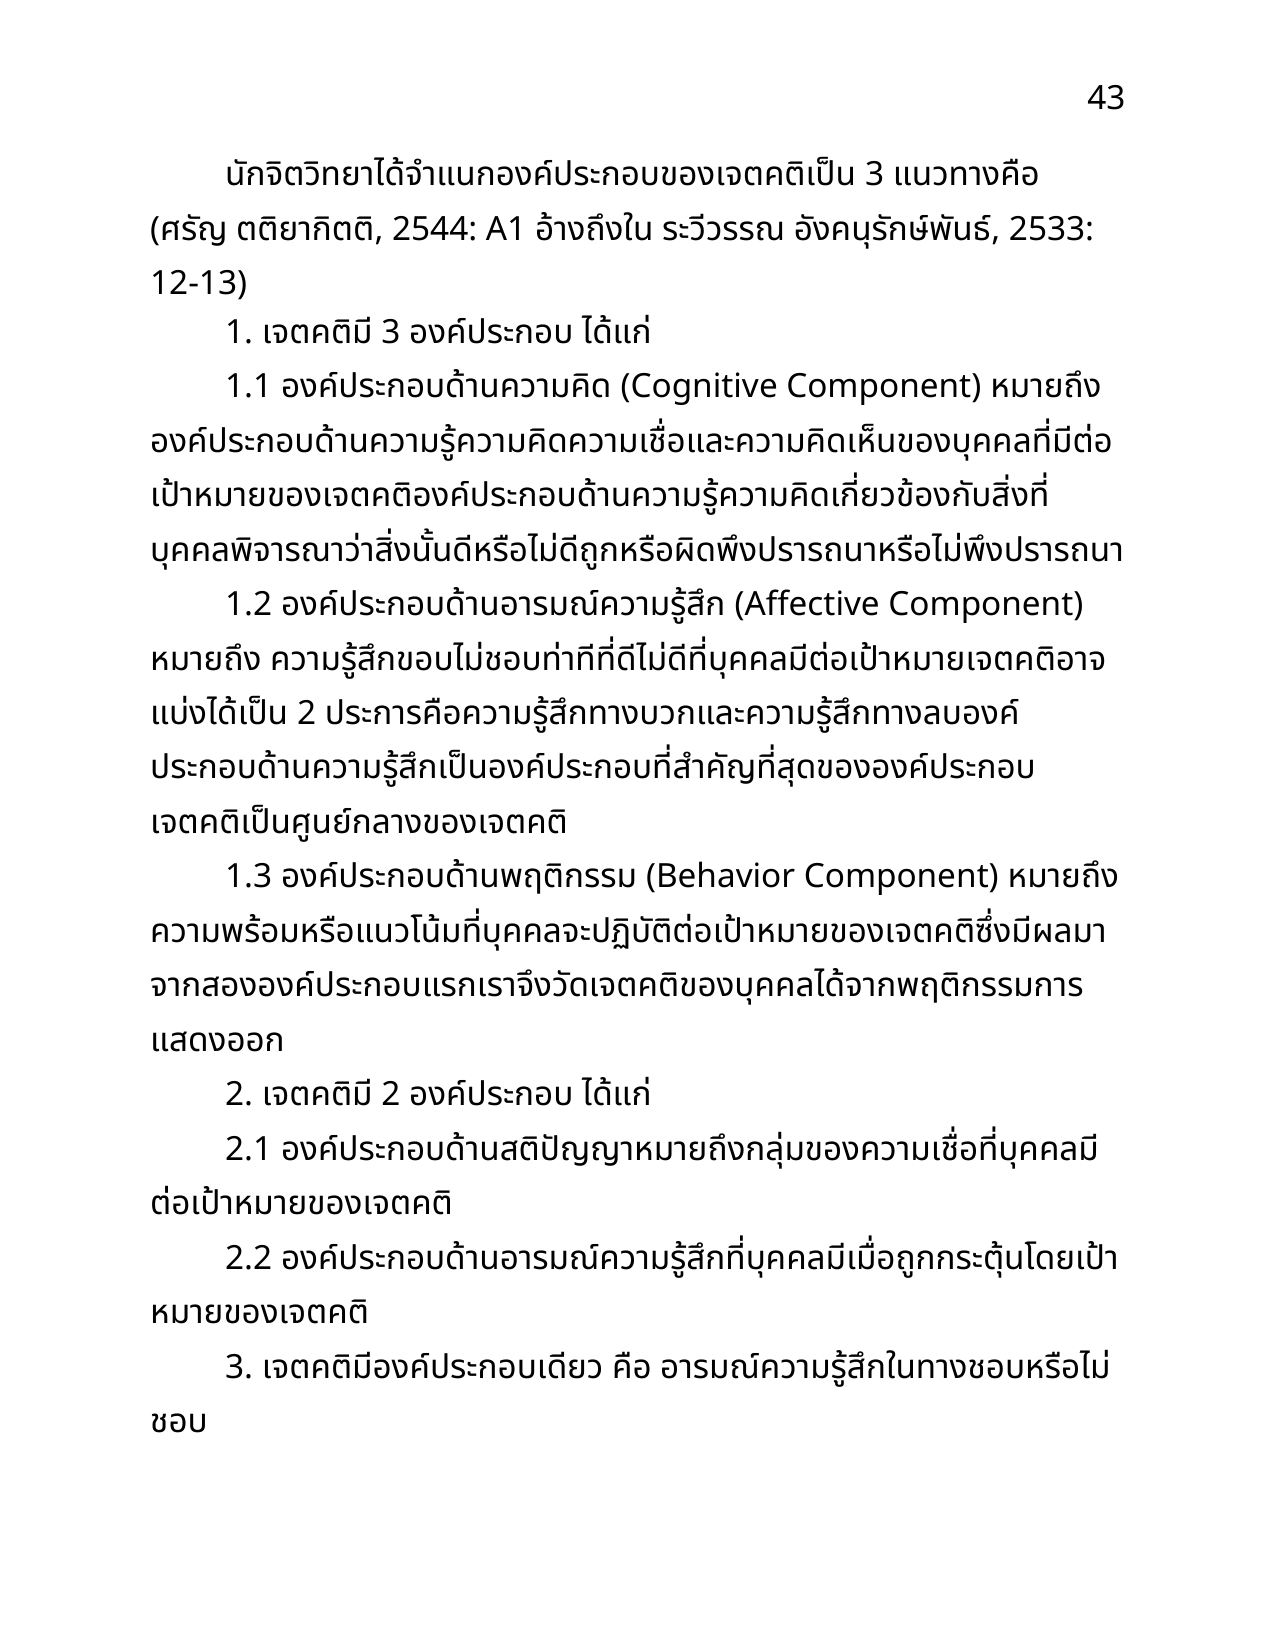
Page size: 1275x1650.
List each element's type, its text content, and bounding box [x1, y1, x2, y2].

text 2. เจตคติมี 2 องค์ประกอบ ได้แก่ [150, 1070, 1125, 1121]
text 1.2 องค์ประกอบด้านอารมณ์ความรู้สึก (Affective Component) หมายถึง ความรู้สึกขอบไม่ชอบท่าทีที่ดีไม่ดีที่บุคคลมีต่อเป้าหมายเจตคติอาจแบ่งได้เป็น 2 ประการคือความรู้สึกทางบวกและความรู้สึกทางลบองค์ประกอบด้านความรู้สึกเป็นองค์ประกอบที่สำคัญที่สุดขององค์ประกอบเจตคติเป็นศูนย์กลางของเจตคติ [150, 580, 1125, 848]
text 1.1 องค์ประกอบด้านความคิด (Cognitive Component) หมายถึง องค์ประกอบด้านความรู้ความคิดความเชื่อและความคิดเห็นของบุคคลที่มีต่อเป้าหมายของเจตคติองค์ประกอบด้านความรู้ความคิดเกี่ยวข้องกับสิ่งที่บุคคลพิจารณาว่าสิ่งนั้นดีหรือไม่ดีถูกหรือผิดพึงปรารถนาหรือไม่พึงปรารถนา [150, 362, 1125, 576]
text 1. เจตคติมี 3 องค์ประกอบ ได้แก่ [150, 308, 1125, 358]
text นักจิตวิทยาได้จำแนกองค์ประกอบของเจตคติเป็น 3 แนวทางคือ (ศรัญ ตติยากิตติ, 2544: A1 อ้างถึงใน ระวีวรรณ อังคนุรักษ์พันธ์, 2533: 12-13) [150, 150, 1125, 304]
text 2.2 องค์ประกอบด้านอารมณ์ความรู้สึกที่บุคคลมีเมื่อถูกกระตุ้นโดยเป้าหมายของเจตคติ [150, 1233, 1125, 1338]
text 1.3 องค์ประกอบด้านพฤติกรรม (Behavior Component) หมายถึง ความพร้อมหรือแนวโน้มที่บุคคลจะปฏิบัติต่อเป้าหมายของเจตคติซึ่งมีผลมาจากสององค์ประกอบแรกเราจึงวัดเจตคติของบุคคลได้จากพฤติกรรมการแสดงออก [150, 852, 1125, 1066]
text 2.1 องค์ประกอบด้านสติปัญญาหมายถึงกลุ่มของความเชื่อที่บุคคลมีต่อเป้าหมายของเจตคติ [150, 1124, 1125, 1229]
text 3. เจตคติมีองค์ประกอบเดียว คือ อารมณ์ความรู้สึกในทางชอบหรือไม่ชอบ [150, 1342, 1125, 1447]
